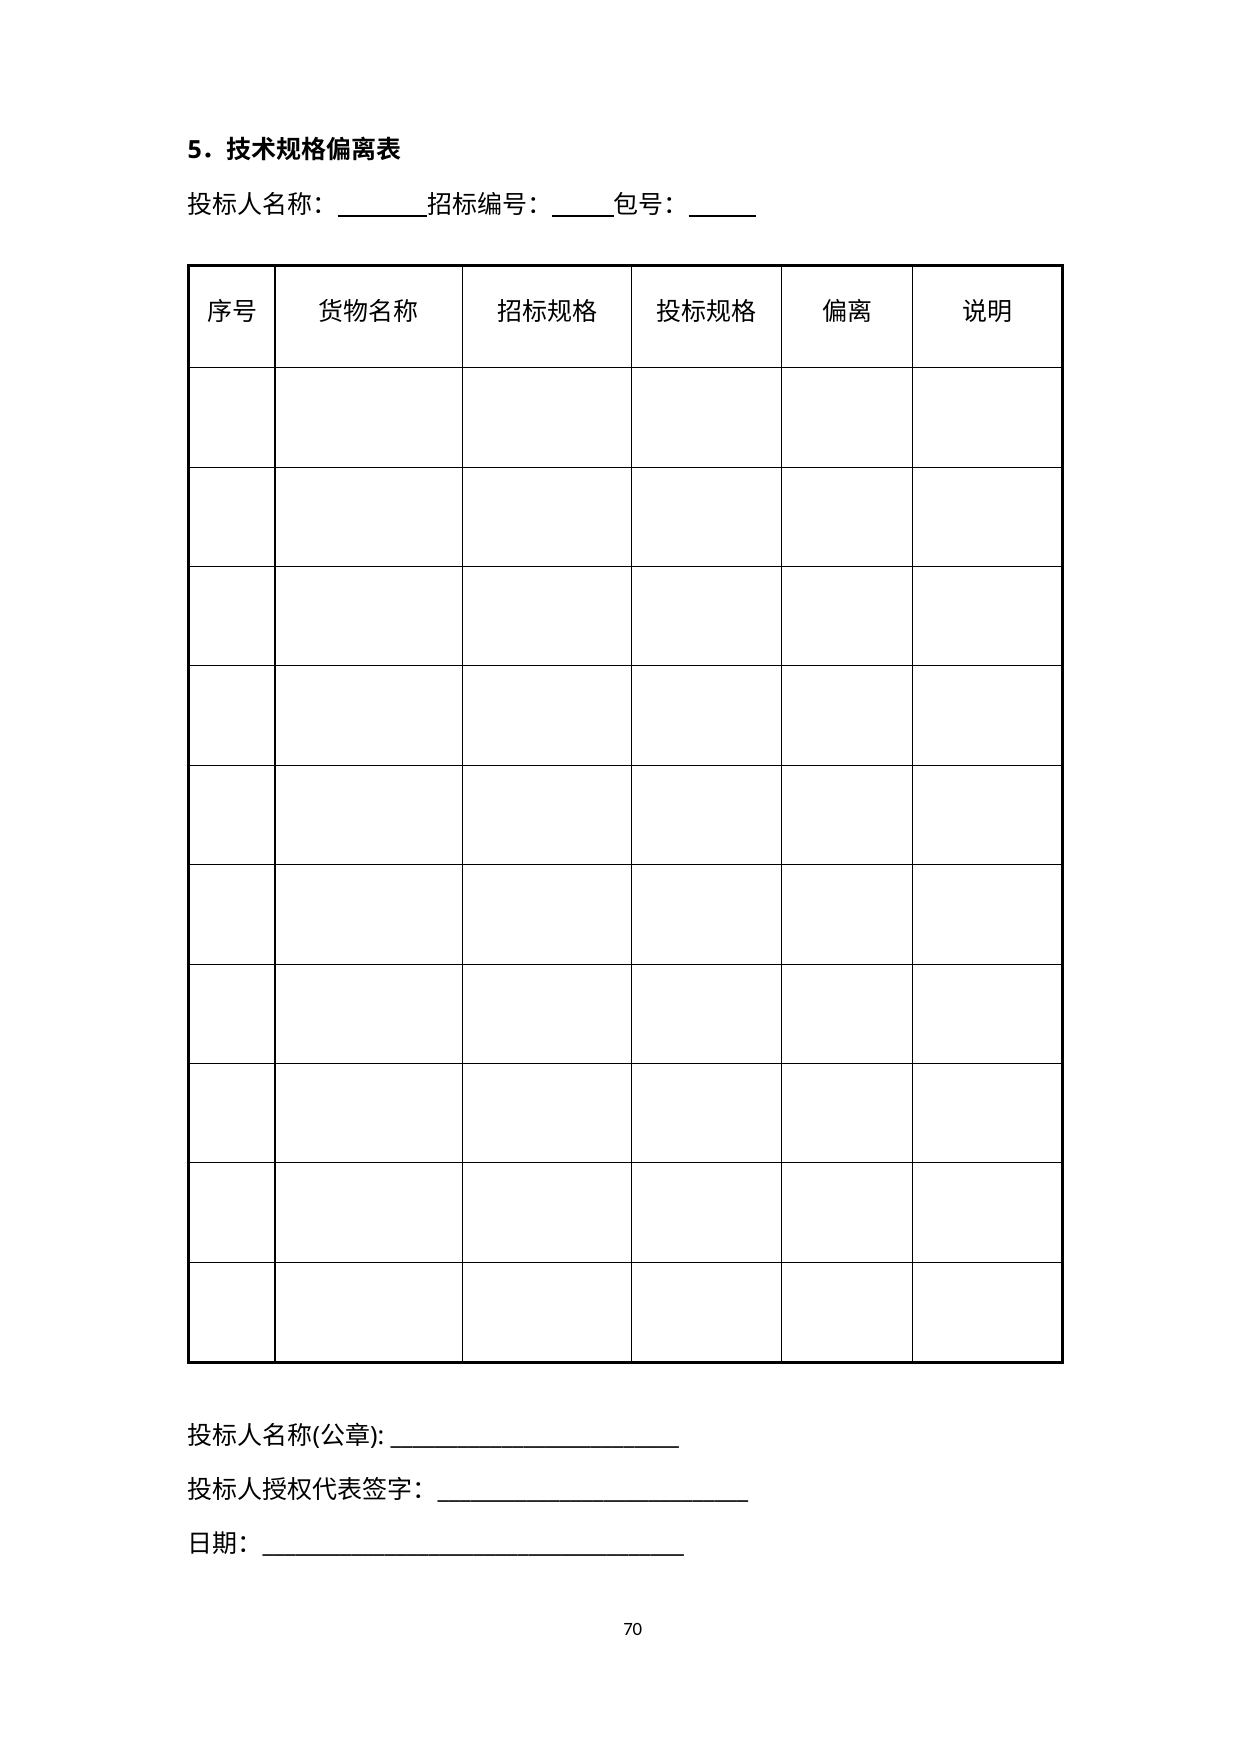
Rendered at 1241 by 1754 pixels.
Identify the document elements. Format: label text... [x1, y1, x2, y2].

table_cell [913, 666, 1061, 765]
table_cell [276, 865, 462, 963]
table_cell [782, 766, 912, 864]
table_cell [782, 1064, 912, 1162]
table_cell [913, 368, 1061, 467]
table_cell [782, 468, 912, 566]
table_cell [782, 666, 912, 765]
table_cell [463, 1263, 631, 1361]
table_header 偏离 [782, 267, 912, 367]
table_cell [463, 766, 631, 864]
table_cell [190, 1263, 274, 1361]
table_cell [190, 1163, 274, 1262]
table_cell [276, 666, 462, 765]
table_cell [463, 468, 631, 566]
table_cell [632, 1064, 781, 1162]
table_cell [782, 1163, 912, 1262]
table_cell [463, 368, 631, 467]
table_cell [276, 1263, 462, 1361]
table_cell [632, 666, 781, 765]
table_cell [190, 468, 274, 566]
table_cell [632, 1163, 781, 1262]
table_cell [913, 965, 1061, 1063]
table_cell [190, 368, 274, 467]
table_cell [463, 1163, 631, 1262]
table_cell [463, 567, 631, 665]
text 日期：______________________________________ [187, 1524, 1078, 1560]
table_cell [913, 1064, 1061, 1162]
table_cell [276, 567, 462, 665]
table_cell [190, 965, 274, 1063]
table_cell [913, 766, 1061, 864]
table_cell [463, 1064, 631, 1162]
text 投标人名称(公章): __________________________ [187, 1415, 1078, 1451]
table_cell [632, 766, 781, 864]
table_cell [632, 468, 781, 566]
table_cell [463, 865, 631, 963]
table_cell [276, 965, 462, 1063]
table_header 投标规格 [632, 267, 781, 367]
table_cell [190, 865, 274, 963]
table_header 序号 [190, 267, 274, 367]
table_cell [190, 567, 274, 665]
table_cell [632, 1263, 781, 1361]
table_cell [463, 666, 631, 765]
table_cell [782, 567, 912, 665]
table_header 货物名称 [276, 267, 462, 367]
table_cell [632, 965, 781, 1063]
table_header 说明 [913, 267, 1061, 367]
text 5．技术规格偏离表 [187, 130, 1078, 166]
table_cell [276, 368, 462, 467]
table_cell [913, 1263, 1061, 1361]
table_cell [782, 368, 912, 467]
table_header 招标规格 [463, 267, 631, 367]
table_cell [276, 1163, 462, 1262]
table_cell [632, 368, 781, 467]
table_cell [782, 1263, 912, 1361]
text 投标人授权代表签字：____________________________ [187, 1469, 1078, 1506]
table_cell [913, 468, 1061, 566]
table_cell [190, 766, 274, 864]
table_cell [913, 865, 1061, 963]
table_cell [782, 965, 912, 1063]
table_cell [632, 865, 781, 963]
table_cell [276, 468, 462, 566]
table_cell [913, 1163, 1061, 1262]
text 投标人名称： 招标编号： 包号： [187, 184, 1078, 221]
table_cell [463, 965, 631, 1063]
table_cell [782, 865, 912, 963]
table_cell [913, 567, 1061, 665]
table_cell [276, 766, 462, 864]
table_cell [190, 1064, 274, 1162]
table_cell [276, 1064, 462, 1162]
table_cell [632, 567, 781, 665]
table_cell [190, 666, 274, 765]
